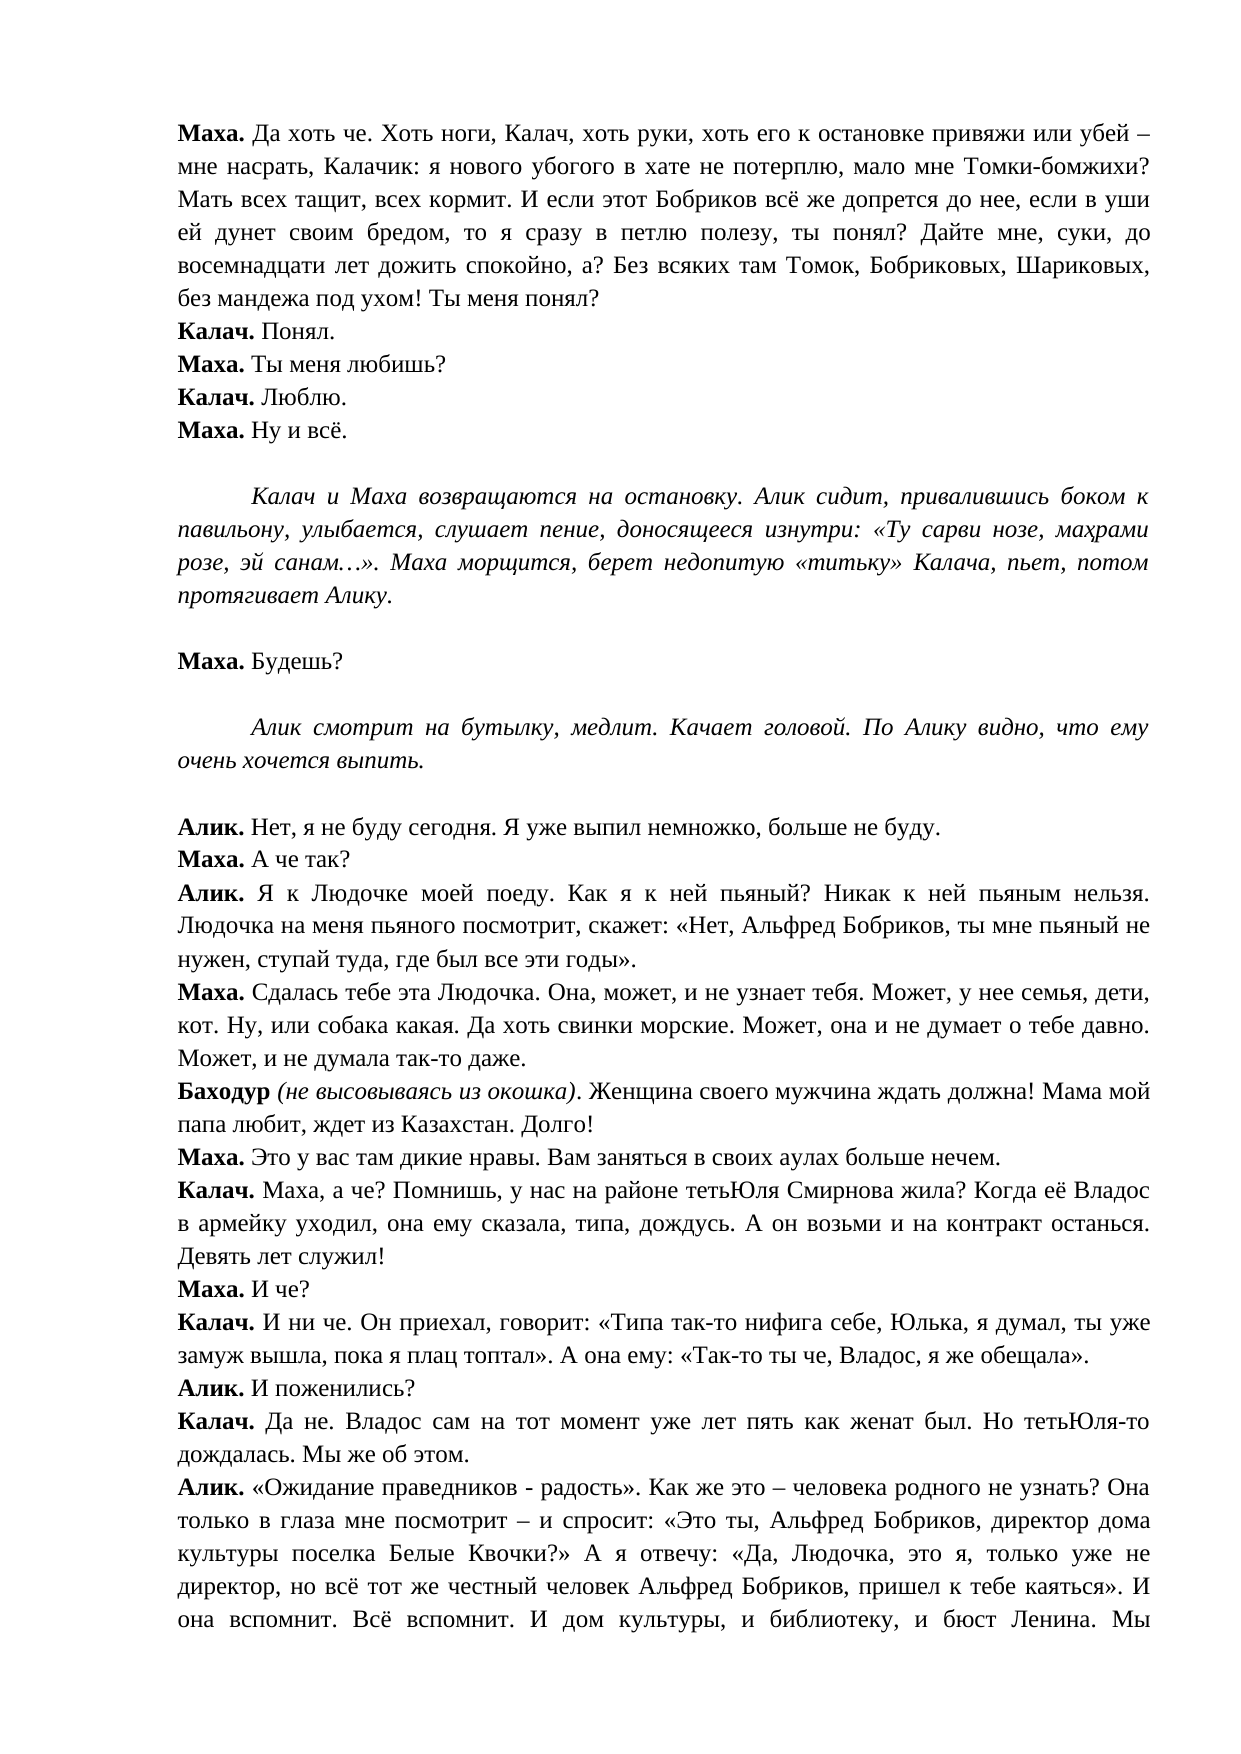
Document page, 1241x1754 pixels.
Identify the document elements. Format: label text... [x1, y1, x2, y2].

text Калач. И ни че. Он приехал, говорит: «Типа так-то нифига себе, Юлька, я думал, ты уже замуж вышла, пока я плац топтал». А она ему: «Так-то ты че, Владос, я же обещала». [177, 1307, 1152, 1369]
text Маха. Это у вас там дикие нравы. Вам заняться в своих аулах больше нечем. [177, 1142, 1152, 1171]
text Баходур (не высовываясь из окошка). Женщина своего мужчина ждать должна! Мама мой папа любит, ждет из Казахстан. Долго! [177, 1076, 1152, 1137]
text Алик. И поженились? [177, 1373, 1152, 1402]
text Алик смотрит на бутылку, медлит. Качает головой. По Алику видно, что ему очень хочется выпить. [177, 712, 1152, 774]
text Калач. Да не. Владос сам на тот момент уже лет пять как женат был. Но тетьЮля-то дождалась. Мы же об этом. [177, 1406, 1152, 1468]
text Калач. Понял. [177, 316, 1152, 345]
text Маха. Да хоть че. Хоть ноги, Калач, хоть руки, хоть его к остановке привяжи или убей – мне насрать, Калачик: я нового убогого в хате не потерплю, мало мне Томки-бомжихи? Мать всех тащит, всех кормит. И если этот Бобриков всё же допрется до нее, если в уши ей дунет своим бредом, то я сразу в петлю полезу, ты понял? Дайте мне, суки, до восемнадцати лет дожить спокойно, а? Без всяких там Томок, Бобриковых, Шариковых, без мандежа под ухом! Ты меня понял? [177, 118, 1152, 312]
text Калач и Маха возвращаются на остановку. Алик сидит, привалившись боком к павильону, улыбается, слушает пение, доносящееся изнутри: «Ту сарви нозе, маҳрами розе, эй санам…». Маха морщится, берет недопитую «титьку» Калача, пьет, потом протягивает Алику. [177, 481, 1152, 609]
text Маха. Сдалась тебе эта Людочка. Она, может, и не узнает тебя. Может, у нее семья, дети, кот. Ну, или собака какая. Да хоть свинки морские. Может, она и не думает о тебе давно. Может, и не думала так-то даже. [177, 977, 1152, 1071]
text Маха. Будешь? [177, 646, 1152, 675]
text Алик. Я к Людочке моей поеду. Как я к ней пьяный? Никак к ней пьяным нельзя. Людочка на меня пьяного посмотрит, скажет: «Нет, Альфред Бобриков, ты мне пьяный не нужен, ступай туда, где был все эти годы». [177, 878, 1152, 972]
text Маха. И че? [177, 1274, 1152, 1303]
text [177, 1472, 1152, 1633]
text Алик. Нет, я не буду сегодня. Я уже выпил немножко, больше не буду. [177, 812, 1152, 840]
text Маха. А че так? [177, 844, 1152, 873]
text Калач. Люблю. [177, 382, 1152, 411]
text Калач. Маха, а че? Помнишь, у нас на районе тетьЮля Смирнова жила? Когда её Владос в армейку уходил, она ему сказала, типа, дождусь. А он возьми и на контракт останься. Девять лет служил! [177, 1175, 1152, 1269]
text Маха. Ну и всё. [177, 415, 1152, 444]
text Маха. Ты меня любишь? [177, 349, 1152, 378]
